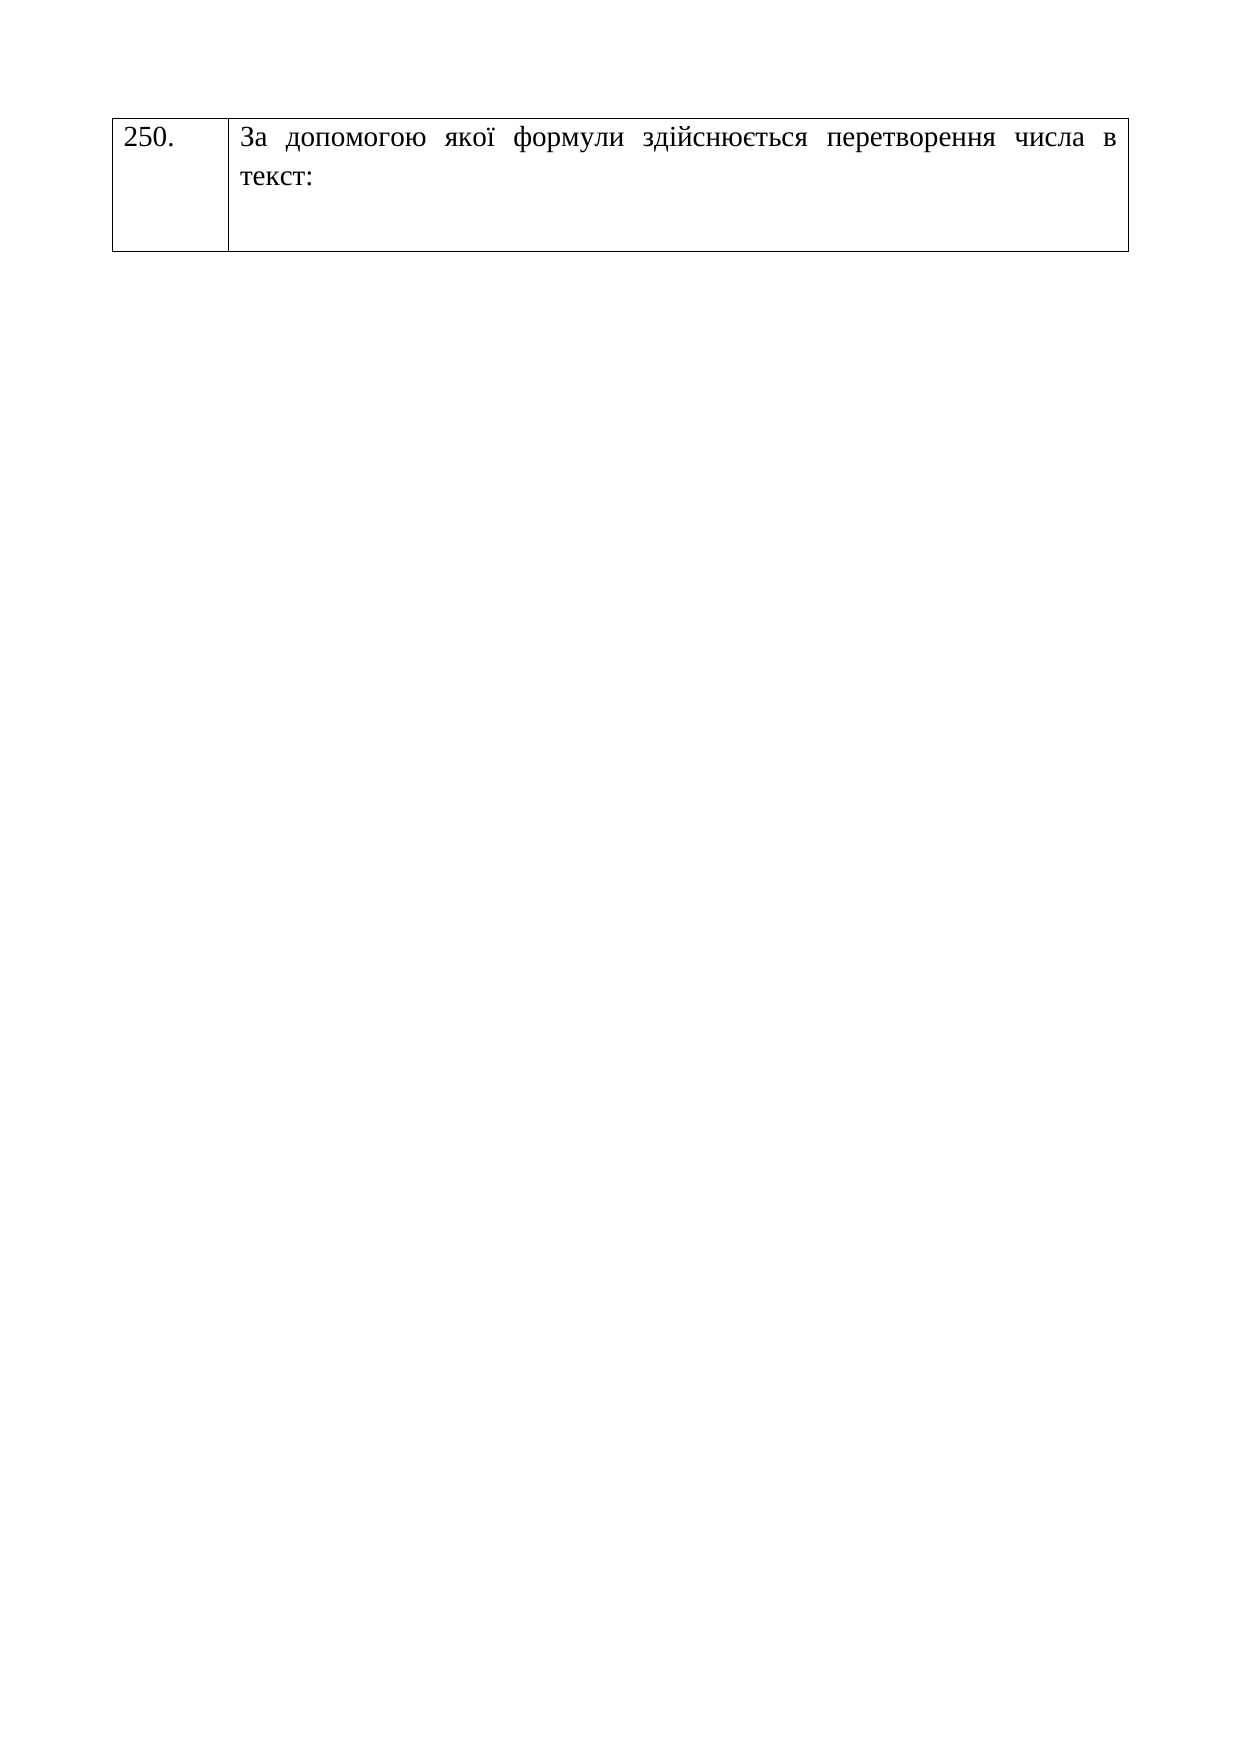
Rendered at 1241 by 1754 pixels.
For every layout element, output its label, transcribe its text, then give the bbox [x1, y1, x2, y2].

table_cell 250. [113, 119, 228, 251]
table_cell За допомогою якої формули здійснюється перетворення числа в текст: [229, 119, 1128, 251]
